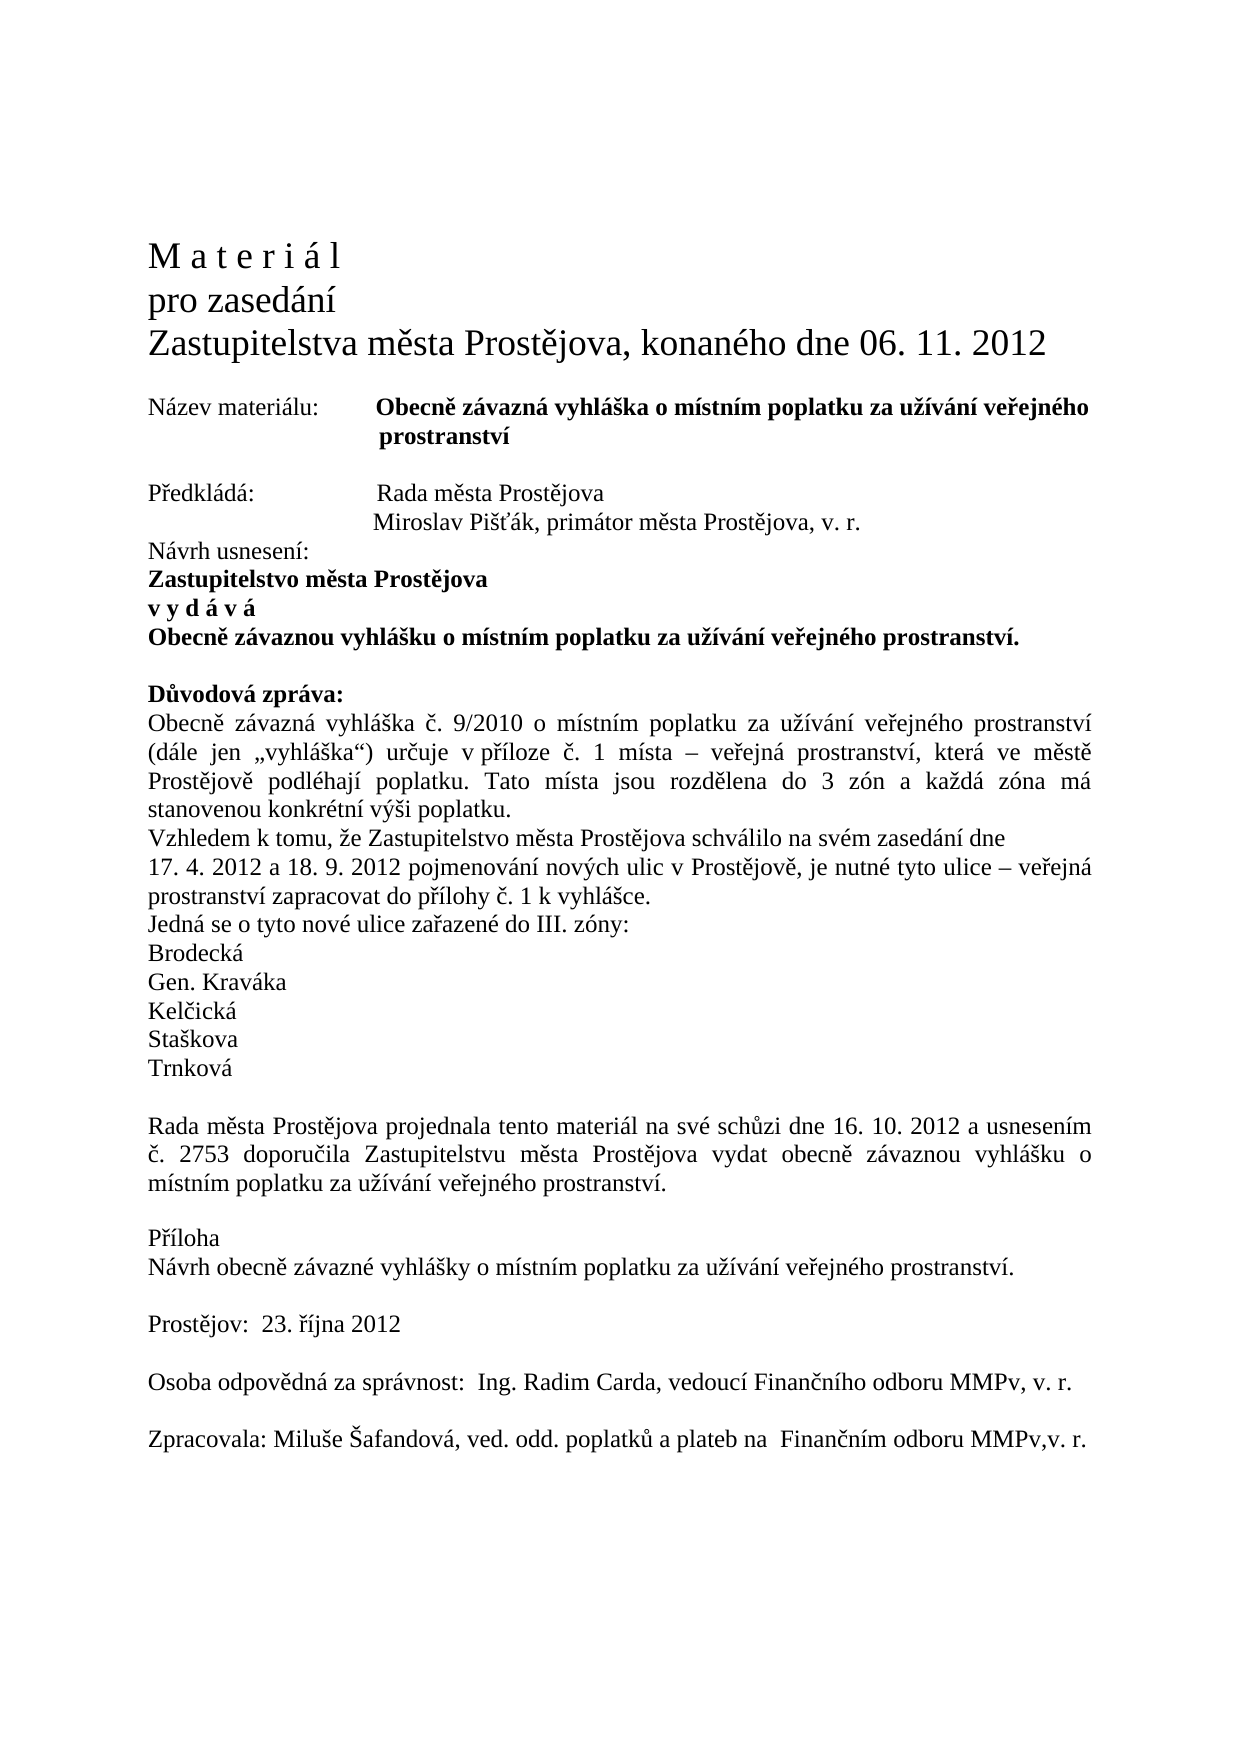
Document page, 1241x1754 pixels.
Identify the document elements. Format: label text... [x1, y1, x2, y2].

subtitle prostranství [148, 421, 1093, 449]
text v y d á v á [148, 593, 1093, 622]
subtitle Zastupitelstvo města Prostějova [148, 564, 1093, 593]
subtitle Název materiálu: Obecně závazná vyhláška o místním poplatku za užívání veřejného [148, 392, 1093, 421]
text Předkládá: Rada města Prostějova [148, 478, 1093, 507]
text Prostějov: 23. října 2012 [148, 1309, 1093, 1338]
text Návrh usnesení: [148, 536, 1093, 564]
text Obecně závaznou vyhlášku o místním poplatku za užívání veřejného prostranství. [148, 622, 1093, 651]
text Gen. Kraváka [148, 967, 1093, 996]
text Trnková [148, 1053, 1093, 1082]
text Vzhledem k tomu, že Zastupitelstvo města Prostějova schválilo na svém zasedání dne [148, 823, 1093, 852]
subtitle pro zasedání [148, 277, 1093, 320]
text Důvodová zpráva: [148, 679, 1093, 708]
text Obecně závazná vyhláška č. 9/2010 o místním poplatku za užívání veřejného prostranství (dále jen „vyhláška“) určuje v příloze č. 1 místa – veřejná prostranství, která ve městě Prostějově podléhají poplatku. Tato místa jsou rozdělena do 3 zón a každá zóna má stanovenou konkrétní výši poplatku. [148, 708, 1093, 823]
text Osoba odpovědná za správnost: Ing. Radim Carda, vedoucí Finančního odboru MMPv, v. r. [148, 1367, 1093, 1396]
text Jedná se o tyto nové ulice zařazené do III. zóny: [148, 909, 1093, 938]
text Rada města Prostějova projednala tento materiál na své schůzi dne 16. 10. 2012 a usnesením č. 2753 doporučila Zastupitelstvu města Prostějova vydat obecně závaznou vyhlášku o místním poplatku za užívání veřejného prostranství. [148, 1111, 1093, 1197]
subtitle Zastupitelstva města Prostějova, konaného dne 06. 11. 2012 [148, 320, 1093, 363]
text 17. 4. 2012 a 18. 9. 2012 pojmenování nových ulic v Prostějově, je nutné tyto ulice – veřejná prostranství zapracovat do přílohy č. 1 k vyhlášce. [148, 852, 1093, 909]
text Příloha [148, 1223, 1093, 1252]
subtitle M a t e r i á l [148, 234, 1093, 277]
text Kelčická [148, 996, 1093, 1024]
text Návrh obecně závazné vyhlášky o místním poplatku za užívání veřejného prostranství. [148, 1252, 1093, 1281]
text Zpracovala: Miluše Šafandová, ved. odd. poplatků a plateb na Finančním odboru MMPv,v. r. [148, 1424, 1093, 1453]
text Miroslav Pišťák, primátor města Prostějova, v. r. [148, 507, 1093, 536]
text Brodecká [148, 938, 1093, 967]
text Staškova [148, 1024, 1093, 1053]
